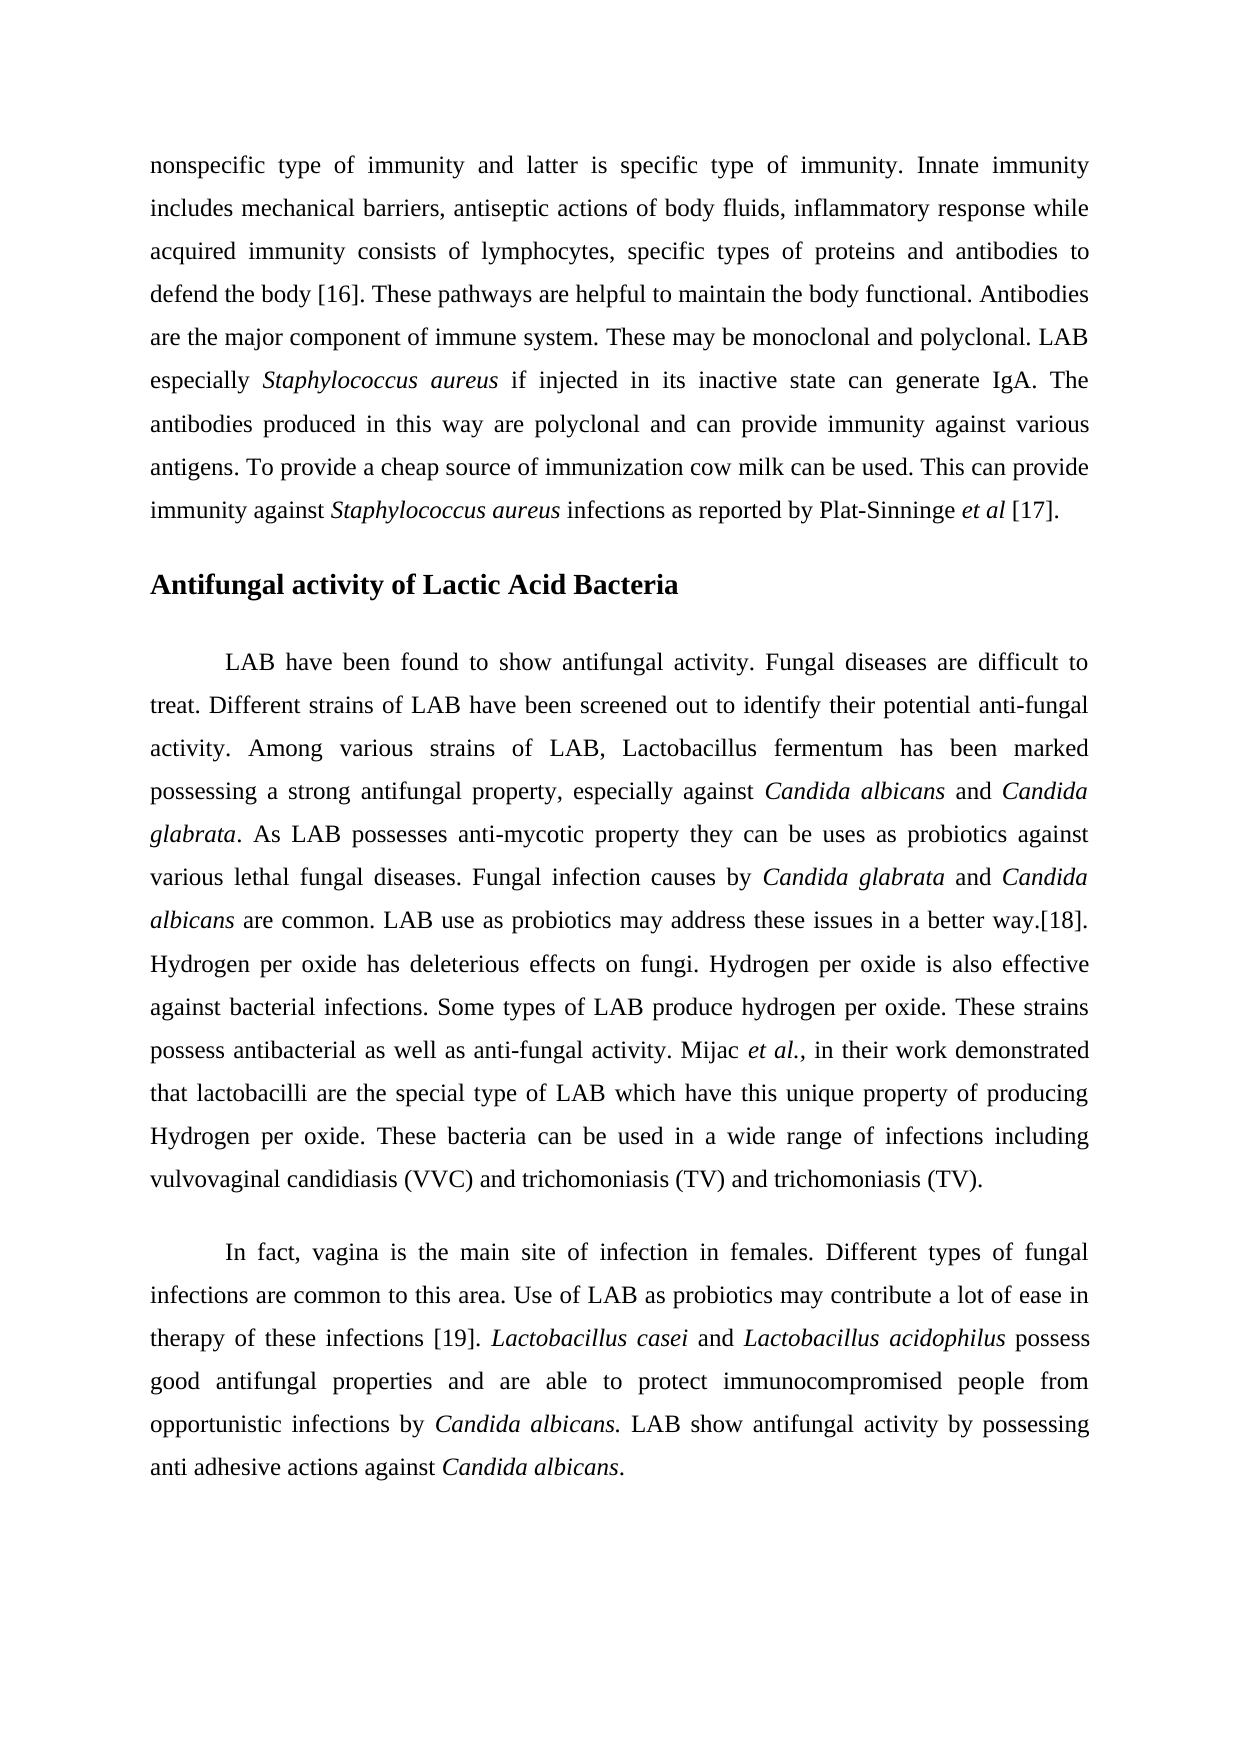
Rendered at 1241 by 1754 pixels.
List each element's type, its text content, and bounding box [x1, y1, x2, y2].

text LAB have been found to show antifungal activity. Fungal diseases are difficult to treat. Different strains of LAB have been screened out to identify their potential anti-fungal activity. Among various strains of LAB, Lactobacillus fermentum has been marked possessing a strong antifungal property, especially against Candida albicans and Candida glabrata. As LAB possesses anti-mycotic property they can be uses as probiotics against various lethal fungal diseases. Fungal infection causes by Candida glabrata and Candida albicans are common. LAB use as probiotics may address these issues in a better way.[18]. Hydrogen per oxide has deleterious effects on fungi. Hydrogen per oxide is also effective against bacterial infections. Some types of LAB produce hydrogen per oxide. These strains possess antibacterial as well as anti-fungal activity. Mijac et al., in their work demonstrated that lactobacilli are the special type of LAB which have this unique property of producing Hydrogen per oxide. These bacteria can be used in a wide range of infections including vulvovaginal candidiasis (VVC) and trichomoniasis (TV) and trichomoniasis (TV). [150, 647, 1090, 1193]
text Antifungal activity of Lactic Acid Bacteria [150, 567, 1090, 601]
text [150, 150, 1090, 524]
text In fact, vagina is the main site of infection in females. Different types of fungal infections are common to this area. Use of LAB as probiotics may contribute a lot of ease in therapy of these infections [19]. Lactobacillus casei and Lactobacillus acidophilus possess good antifungal properties and are able to protect immunocompromised people from opportunistic infections by Candida albicans. LAB show antifungal activity by possessing anti adhesive actions against Candida albicans. [150, 1237, 1090, 1481]
